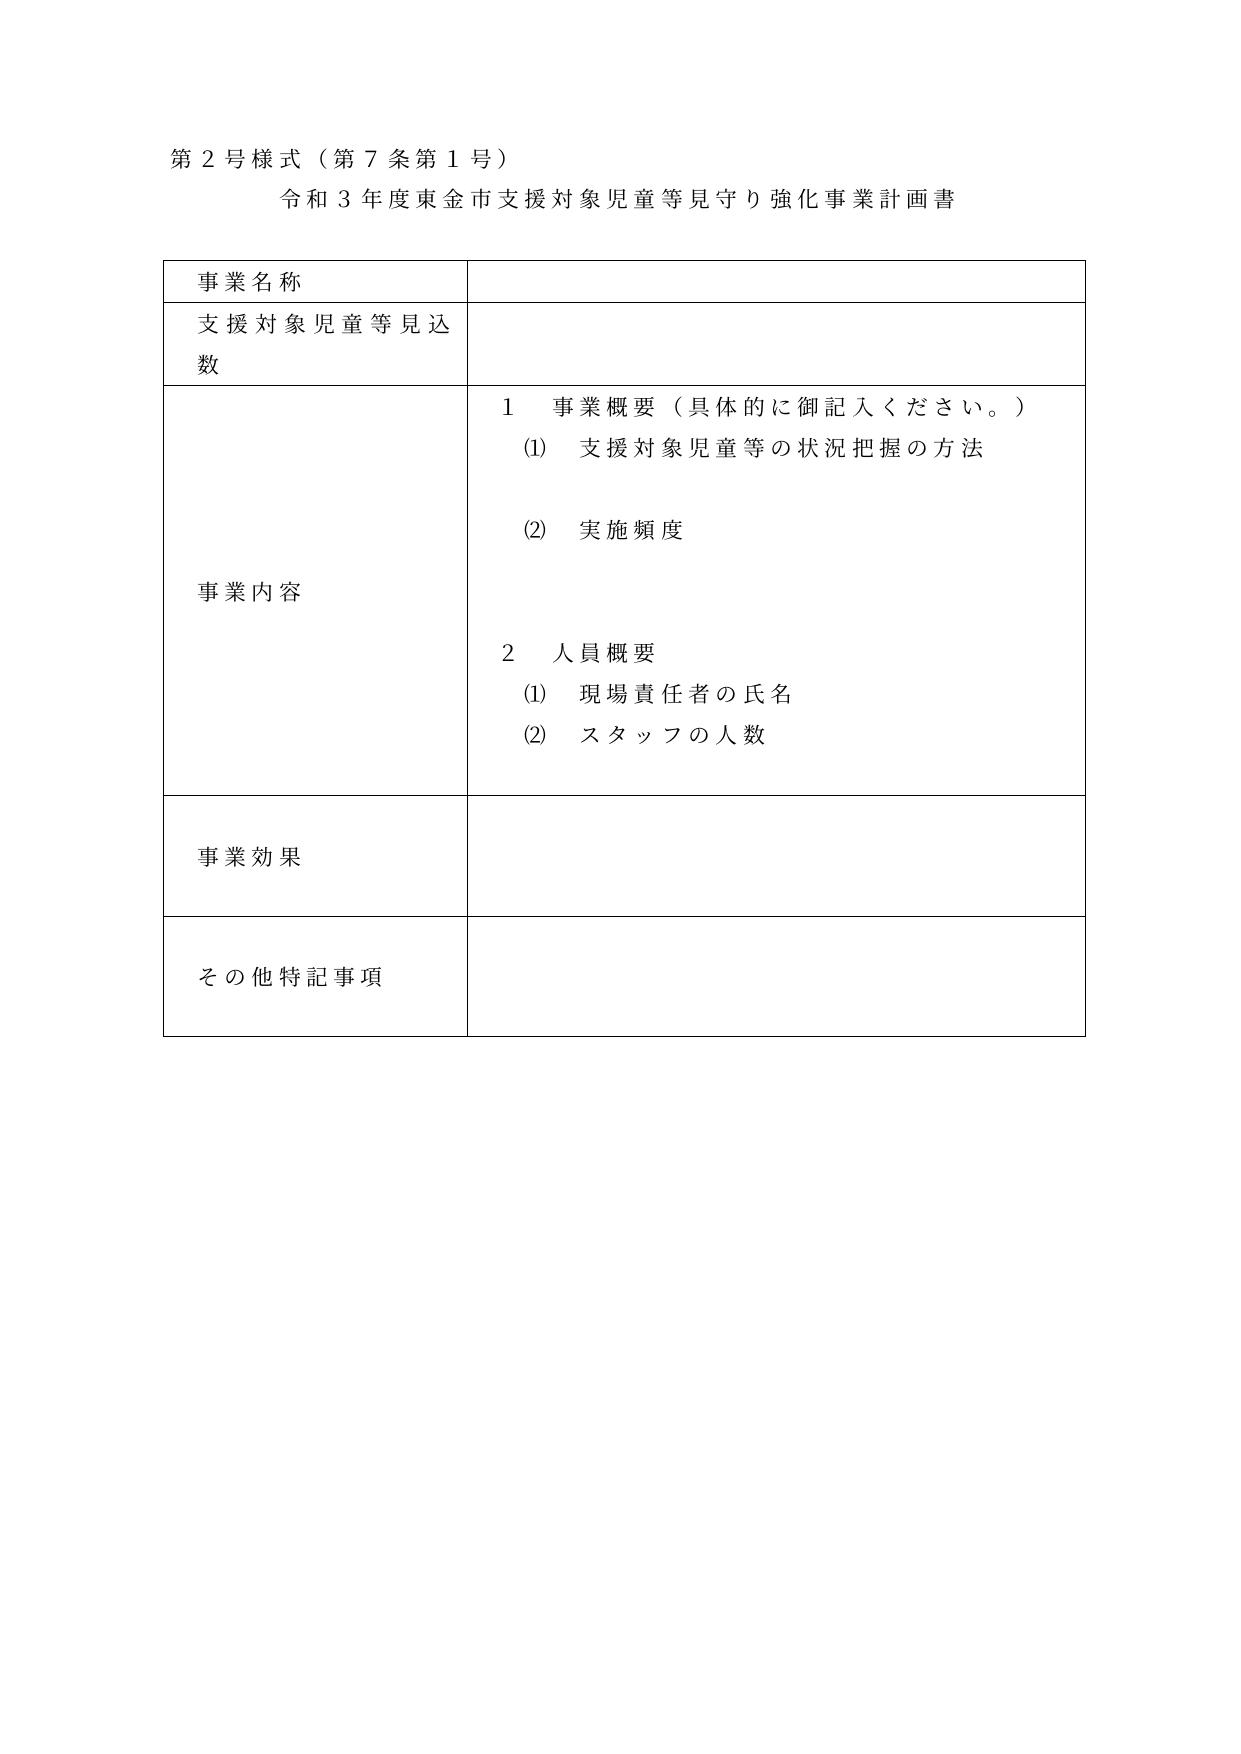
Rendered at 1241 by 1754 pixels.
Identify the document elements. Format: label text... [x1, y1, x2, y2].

table_cell 支援対象児童等見込数 [164, 303, 467, 385]
table_cell その他特記事項 [164, 917, 467, 1036]
text 令和３年度東金市支援対象児童等見守り強化事業計画書 [142, 178, 1098, 219]
table_header [468, 261, 1085, 302]
table_header 事業名称 [164, 261, 467, 302]
table_cell 事業内容 [164, 386, 467, 795]
table_cell 事業効果 [164, 796, 467, 916]
table_cell １ 事業概要（具体的に御記入ください。） ⑴ 支援対象児童等の状況把握の方法 ⑵ 実施頻度 ２ 人員概要 ⑴ 現場責任者の氏名 ⑵ スタッフの人数 [468, 386, 1085, 795]
table_cell [468, 796, 1085, 916]
table_cell [468, 303, 1085, 385]
text 第２号様式（第７条第１号） [142, 137, 1098, 178]
table_cell [468, 917, 1085, 1036]
